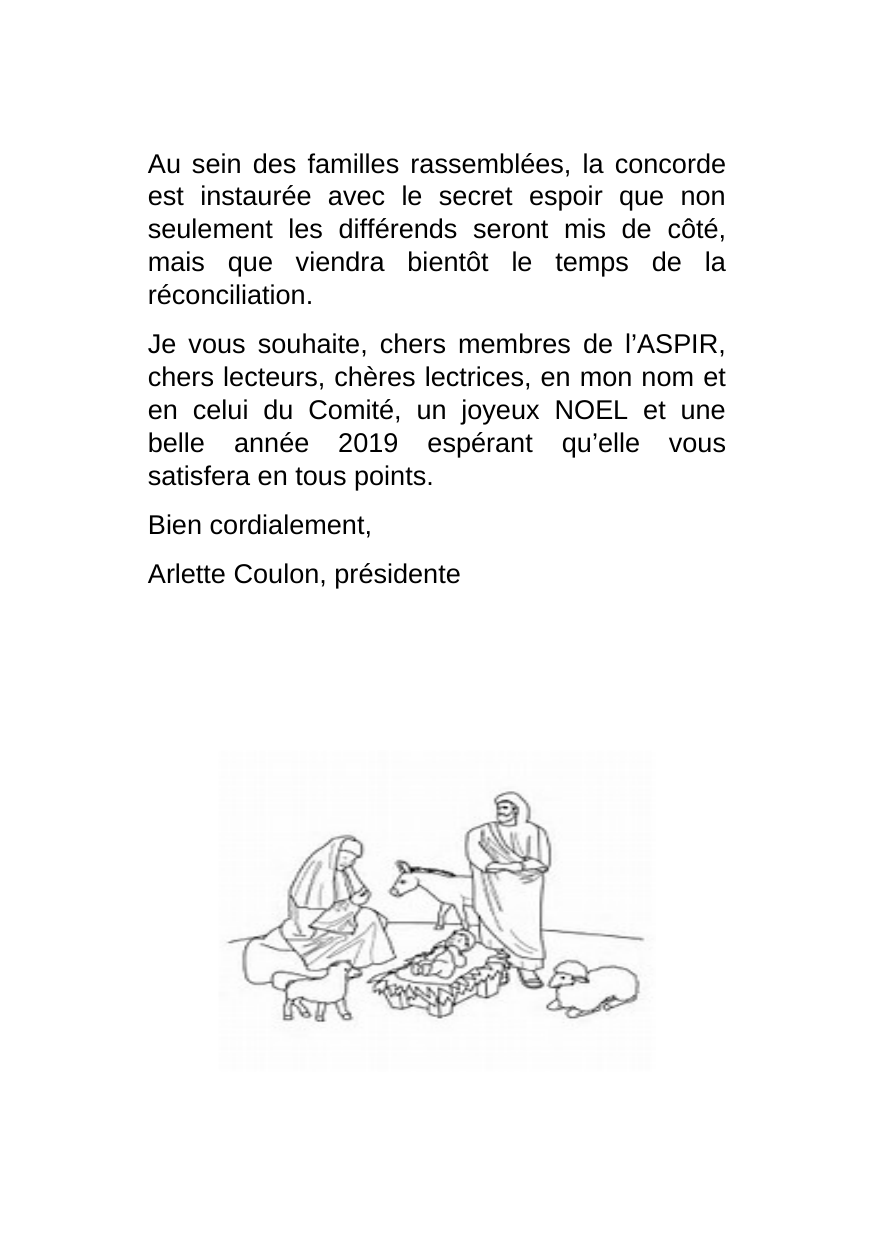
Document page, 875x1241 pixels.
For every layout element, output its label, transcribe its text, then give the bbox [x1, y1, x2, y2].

text Je vous souhaite, chers membres de l’ASPIR, chers lecteurs, chères lectrices, en mon nom et en celui du Comité, un joyeux NOEL et une belle année 2019 espérant qu’elle vous satisfera en tous points. [148, 328, 726, 491]
text Arlette Coulon, présidente [148, 558, 726, 590]
picture [218, 750, 656, 1072]
text Bien cordialement, [148, 509, 726, 540]
text Au sein des familles rassemblées, la concorde est instaurée avec le secret espoir que non seulement les différends seront mis de côté, mais que viendra bientôt le temps de la réconciliation. [148, 148, 726, 310]
